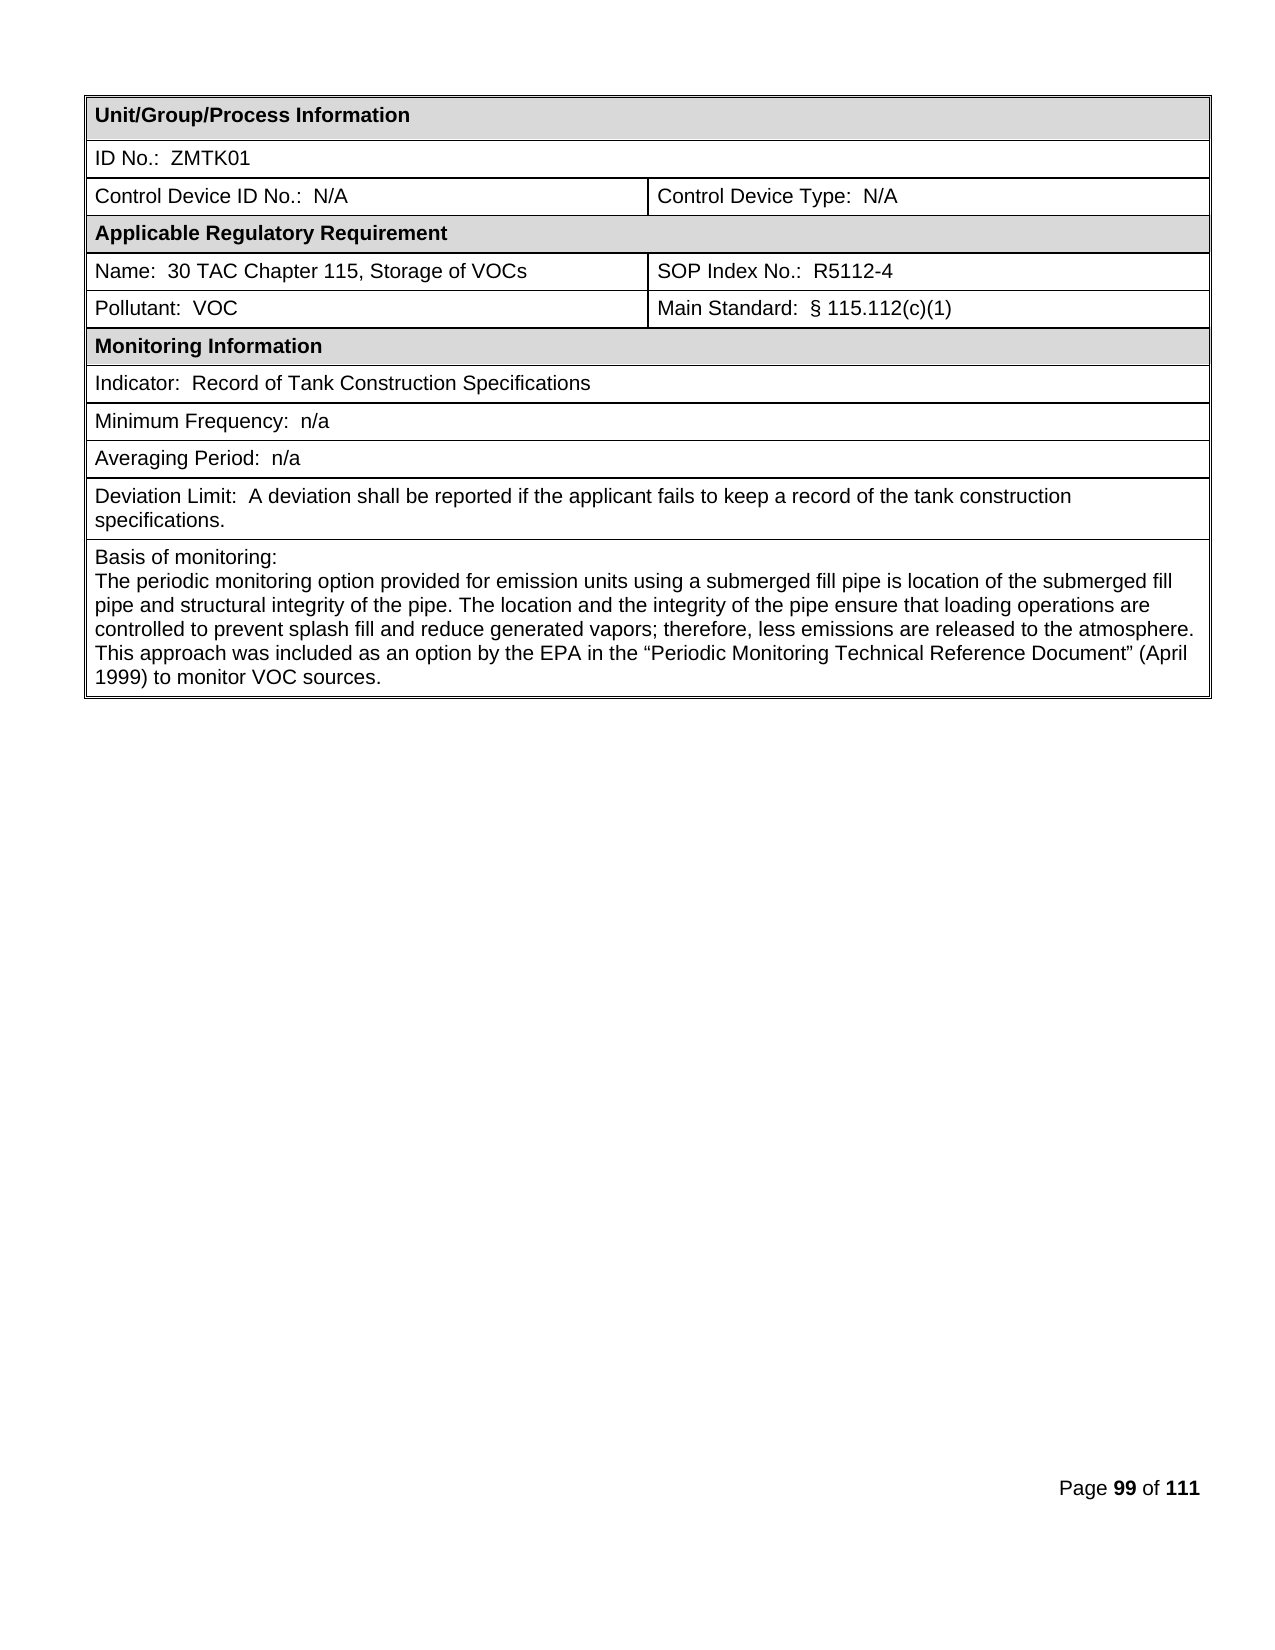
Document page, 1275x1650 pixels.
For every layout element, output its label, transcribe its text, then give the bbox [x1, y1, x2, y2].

table_cell Control Device ID No.: N/A [87, 179, 647, 214]
table_cell Minimum Frequency: n/a [87, 404, 1209, 439]
table_cell Name: 30 TAC Chapter 115, Storage of VOCs [87, 254, 647, 289]
table_cell Monitoring Information [87, 329, 1209, 364]
table_cell ID No.: ZMTK01 [87, 141, 1209, 177]
table_header Unit/Group/Process Information [87, 98, 1209, 139]
table_cell Indicator: Record of Tank Construction Specifications [87, 366, 1209, 402]
table_cell Pollutant: VOC [87, 291, 647, 327]
table_cell Averaging Period: n/a [87, 441, 1209, 477]
table_cell Applicable Regulatory Requirement [87, 216, 1209, 252]
table_cell Basis of monitoring: The periodic monitoring option provided for emission units using a submerged fill pipe is location of the submerged fill pipe and structural integrity of the pipe. The location and the integrity of the pipe ensure that loading operations are controlled to prevent splash fill and reduce generated vapors; therefore, less emissions are released to the atmosphere. This approach was included as an option by the EPA in the “Periodic Monitoring Technical Reference Document” (April 1999) to monitor VOC sources. [87, 540, 1209, 696]
table_cell Main Standard: § 115.112(c)(1) [649, 291, 1209, 327]
table_cell Deviation Limit: A deviation shall be reported if the applicant fails to keep a record of the tank construction specifications. [87, 479, 1209, 538]
table_cell SOP Index No.: R5112-4 [649, 254, 1209, 289]
table_cell Control Device Type: N/A [649, 179, 1209, 214]
